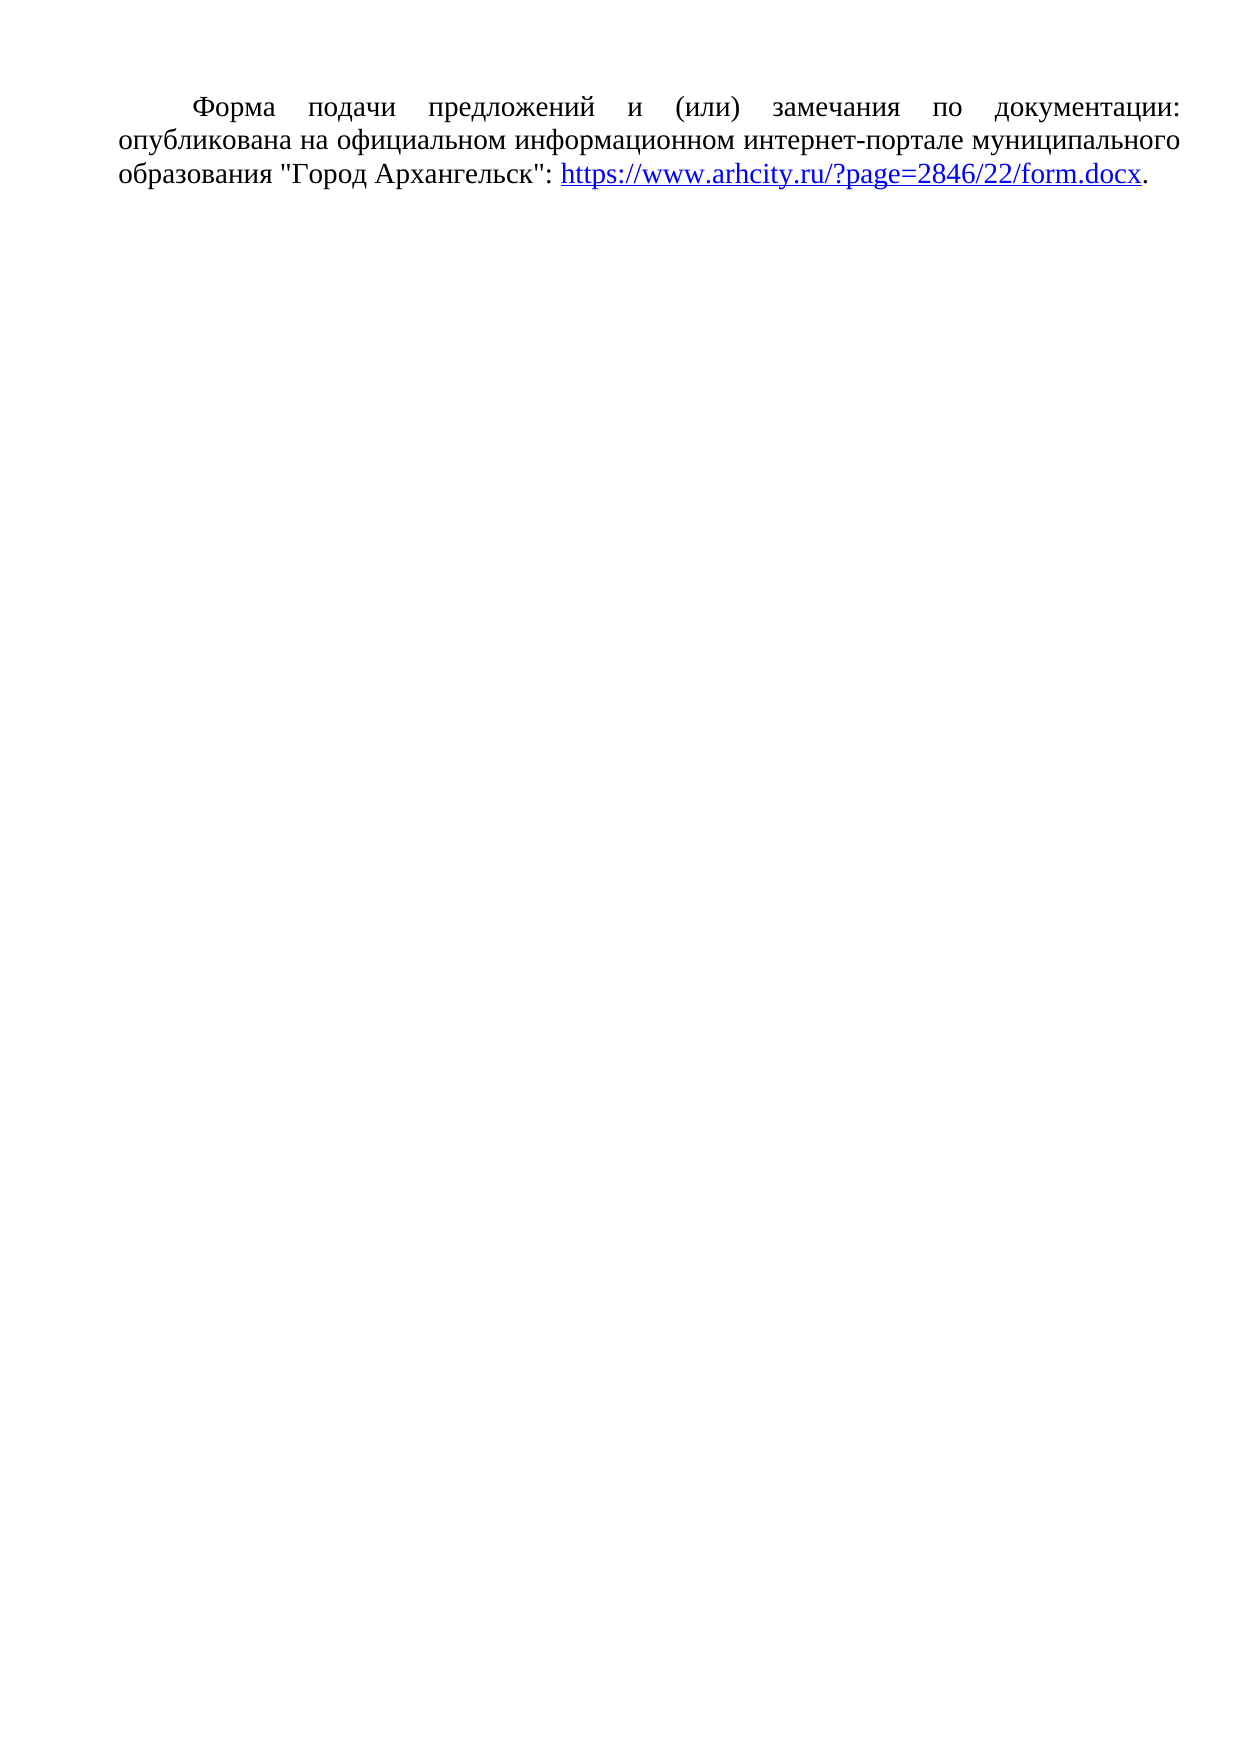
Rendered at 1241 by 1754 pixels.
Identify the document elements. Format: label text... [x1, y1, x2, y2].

text Форма подачи предложений и (или) замечания по документации: опубликована на официальном информационном интернет-портале муниципального образования "Город Архангельск": https://www.arhcity.ru/?page=2846/22/form.docx. [118, 89, 1181, 189]
